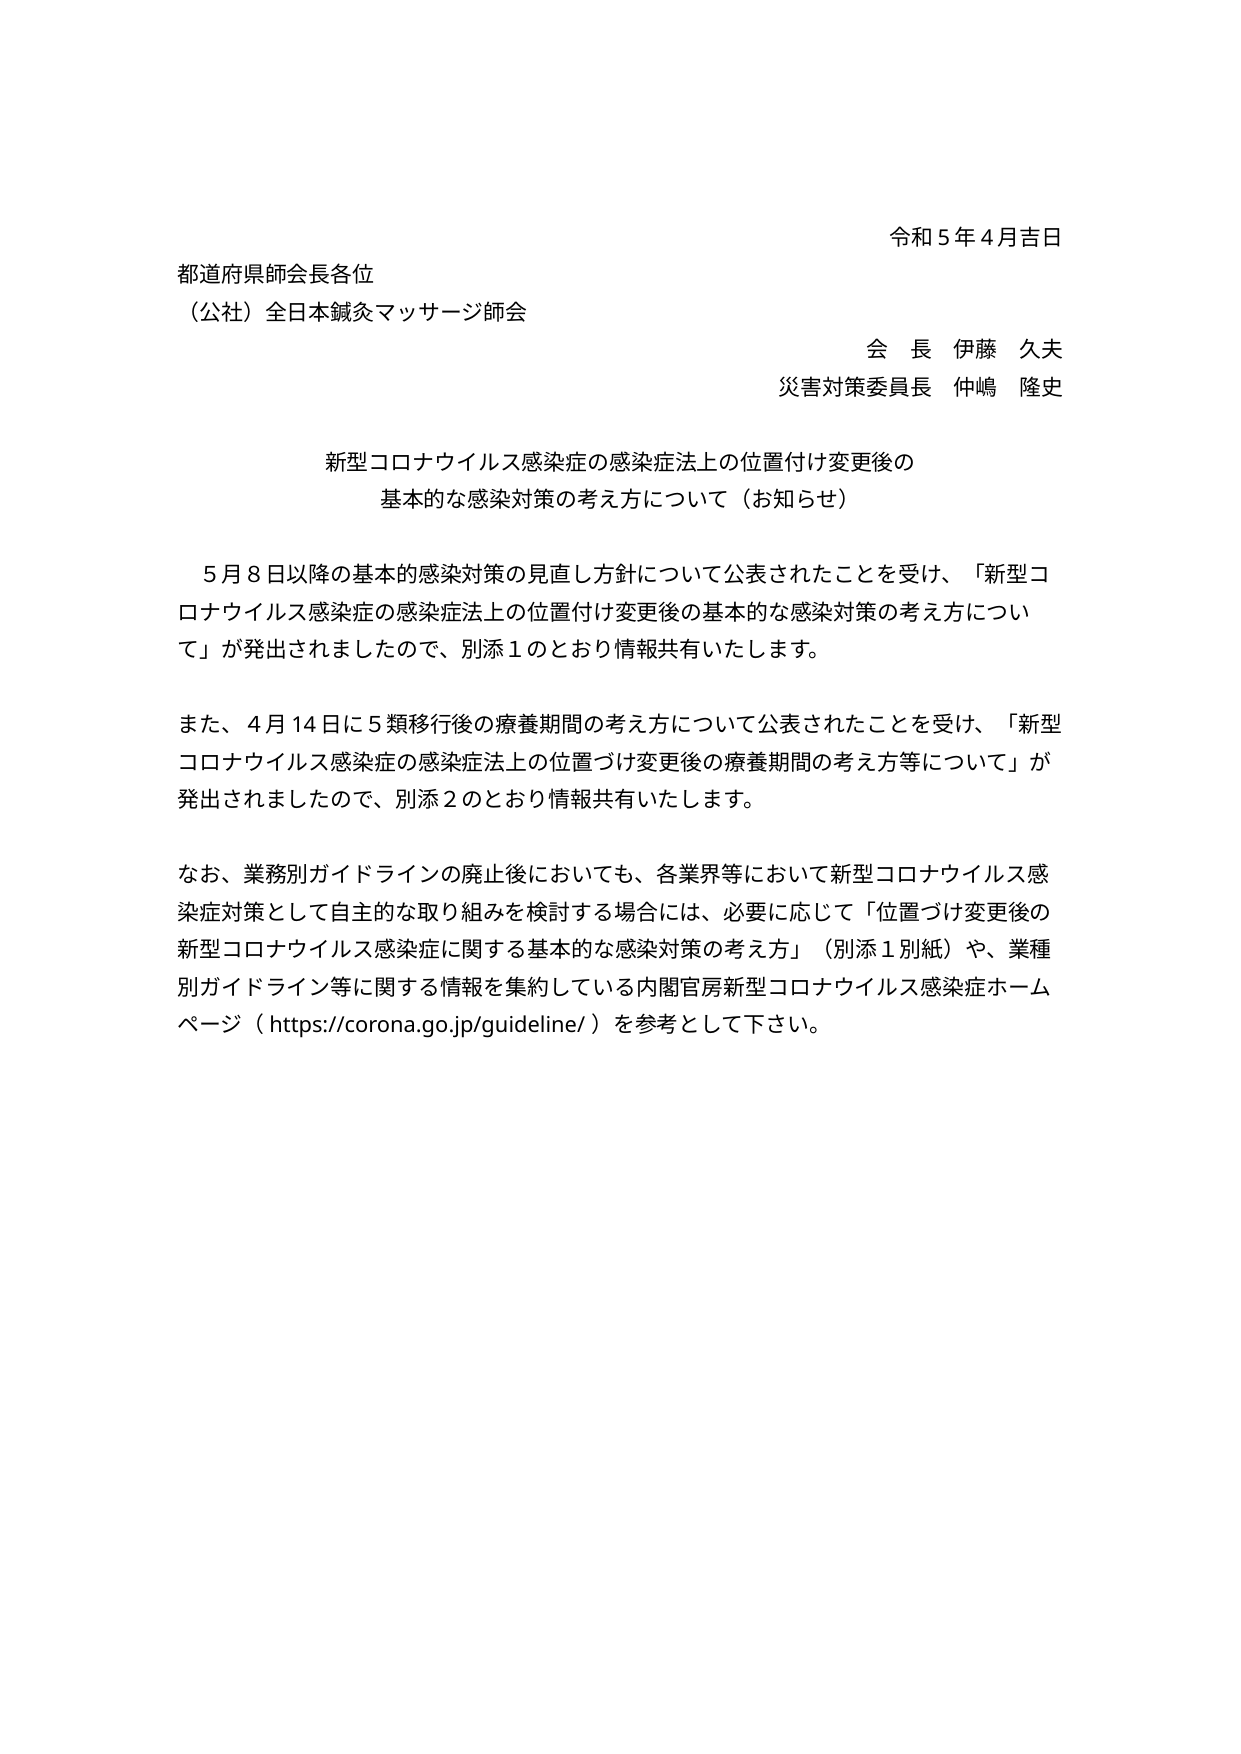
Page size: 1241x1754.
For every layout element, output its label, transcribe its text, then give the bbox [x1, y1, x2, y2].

text 都道府県師会長各位 [177, 254, 1063, 292]
text 令和5年4月吉日 [177, 217, 1063, 254]
text ５月８日以降の基本的感染対策の見直し方針について公表されたことを受け、「新型コロナウイルス感染症の感染症法上の位置付け変更後の基本的な感染対策の考え方について」が発出されましたので、別添１のとおり情報共有いたします。 [177, 554, 1063, 667]
text 会 長 伊藤 久夫 [177, 329, 1063, 367]
text 新型コロナウイルス感染症の感染症法上の位置付け変更後の [177, 442, 1063, 479]
text なお、業務別ガイドラインの廃止後においても、各業界等において新型コロナウイルス感染症対策として自主的な取り組みを検討する場合には、必要に応じて「位置づけ変更後の新型コロナウイルス感染症に関する基本的な感染対策の考え方」（別添１別紙）や、業種別ガイドライン等に関する情報を集約している内閣官房新型コロナウイルス感染症ホームページ（ https://corona.go.jp/guideline/ ）を参考として下さい。 [177, 854, 1063, 1042]
text （公社）全日本鍼灸マッサージ師会 [177, 292, 1063, 329]
text また、４月14日に５類移行後の療養期間の考え方について公表されたことを受け、「新型コロナウイルス感染症の感染症法上の位置づけ変更後の療養期間の考え方等について」が発出されましたので、別添２のとおり情報共有いたします。 [177, 704, 1063, 817]
text 基本的な感染対策の考え方について（お知らせ） [177, 479, 1063, 517]
text 災害対策委員長 仲嶋 隆史 [177, 367, 1063, 404]
